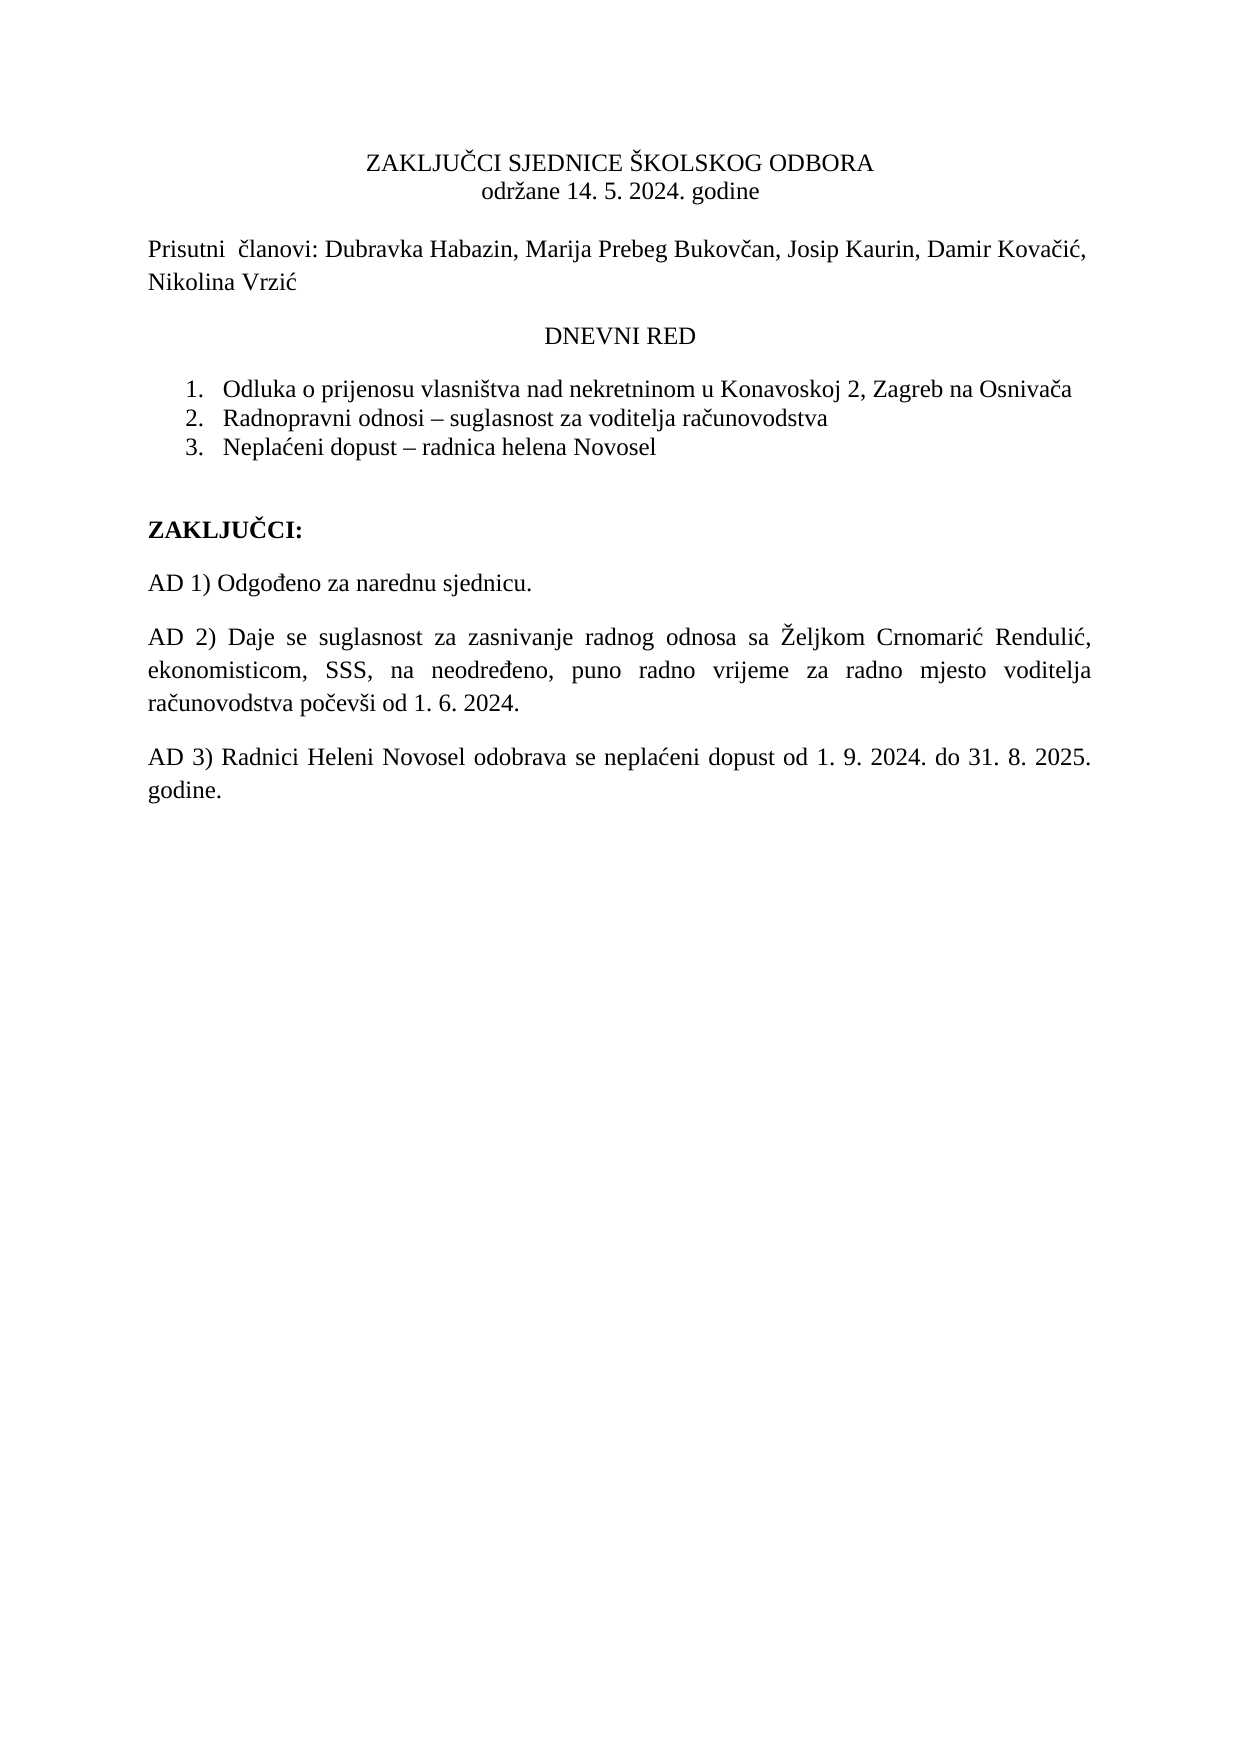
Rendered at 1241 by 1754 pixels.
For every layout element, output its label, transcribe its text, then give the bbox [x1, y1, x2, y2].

text ZAKLJUČCI SJEDNICE ŠKOLSKOG ODBORA [148, 148, 1093, 176]
list Radnopravni odnosi – suglasnost za voditelja računovodstva [185, 403, 1093, 432]
text ZAKLJUČCI: [148, 515, 1093, 543]
text AD 3) Radnici Heleni Novosel odobrava se neplaćeni dopust od 1. 9. 2024. do 31. 8. 2025. godine. [148, 742, 1093, 804]
text Prisutni članovi: Dubravka Habazin, Marija Prebeg Bukovčan, Josip Kaurin, Damir Kovačić, Nikolina Vrzić [148, 234, 1093, 296]
text AD 2) Daje se suglasnost za zasnivanje radnog odnosa sa Željkom Crnomarić Rendulić, ekonomisticom, SSS, na neodređeno, puno radno vrijeme za radno mjesto voditelja računovodstva počevši od 1. 6. 2024. [148, 622, 1093, 717]
text AD 1) Odgođeno za narednu sjednicu. [148, 568, 1093, 597]
text održane 14. 5. 2024. godine [148, 176, 1093, 205]
list Neplaćeni dopust – radnica helena Novosel [185, 432, 1093, 461]
text DNEVNI RED [148, 321, 1093, 349]
list Odluka o prijenosu vlasništva nad nekretninom u Konavoskoj 2, Zagreb na Osnivača [185, 374, 1093, 403]
